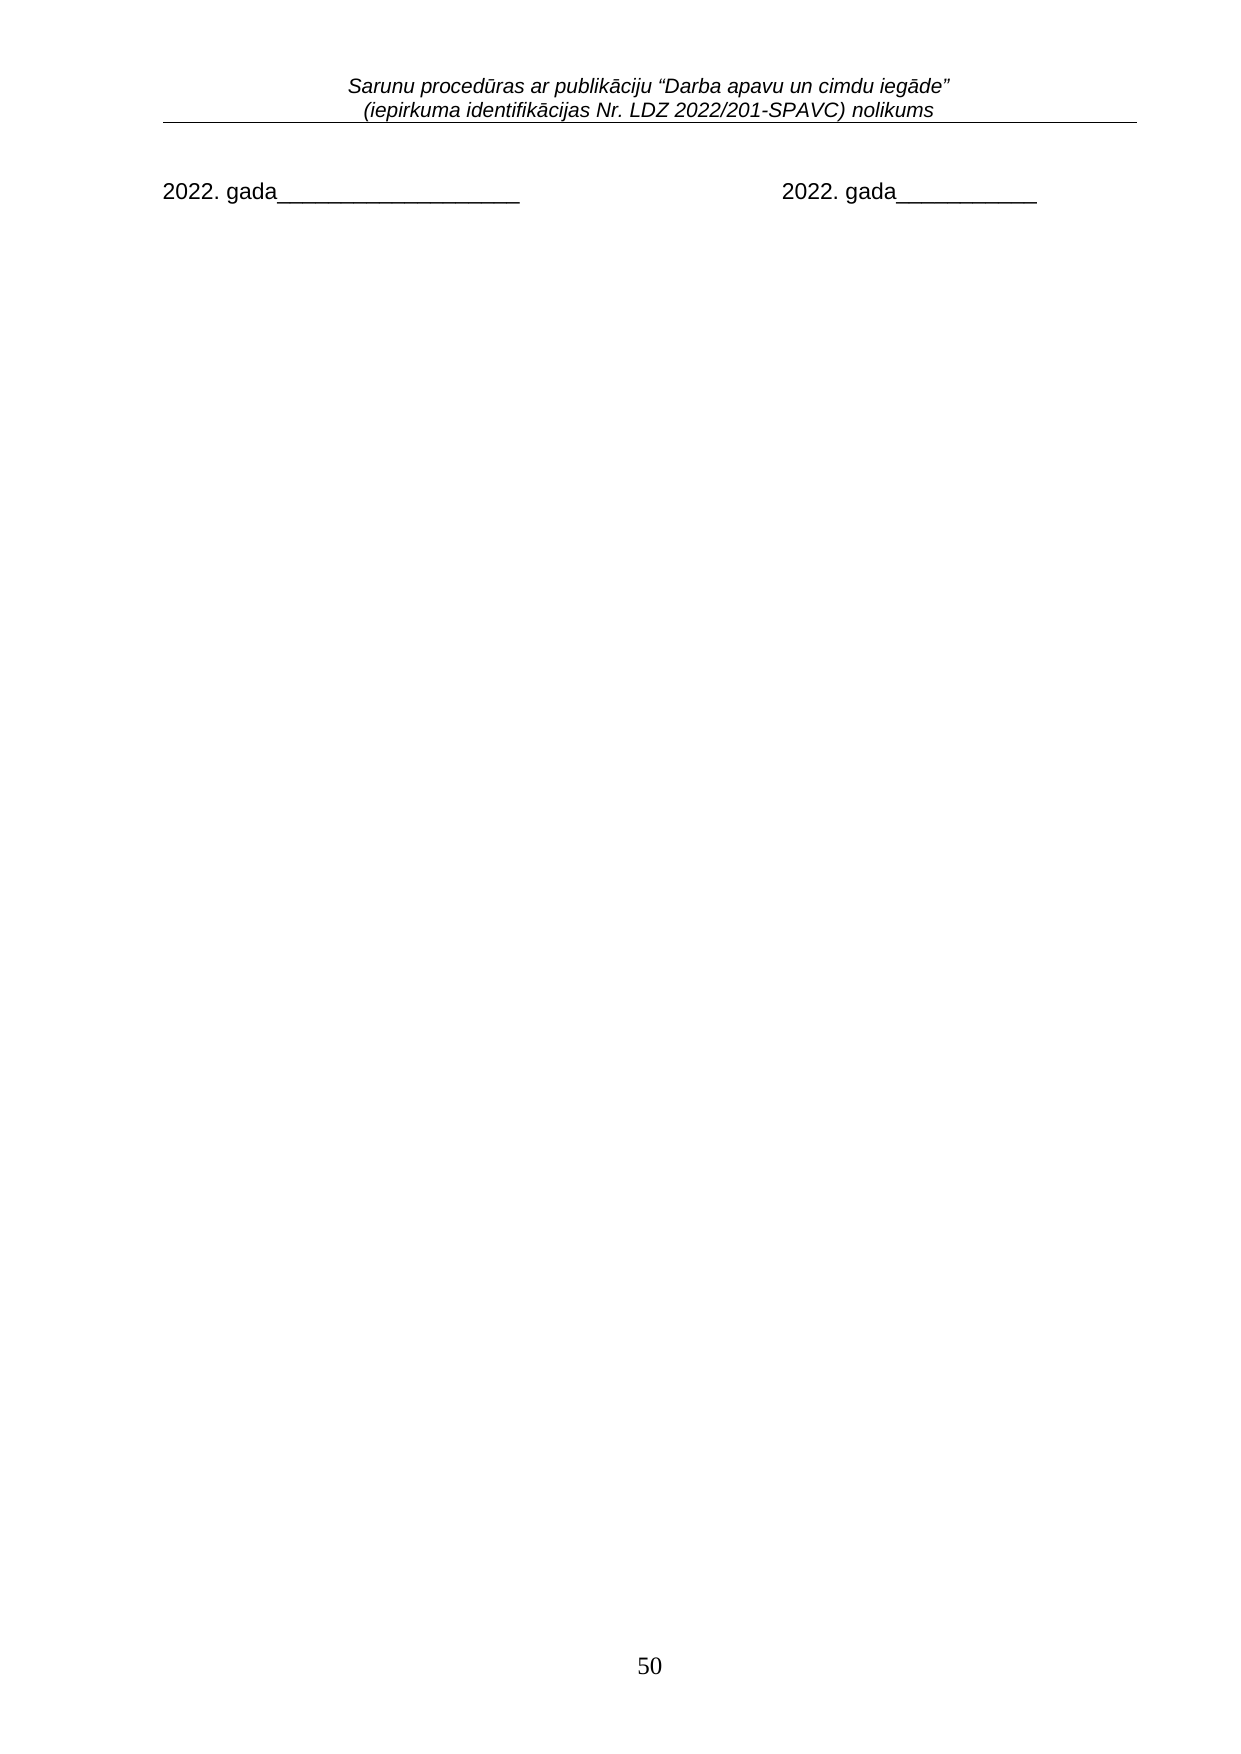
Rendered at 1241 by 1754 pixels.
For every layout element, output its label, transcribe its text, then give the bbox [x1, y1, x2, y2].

text 2022. gada___________________ 2022. gada___________ [162, 178, 1137, 204]
